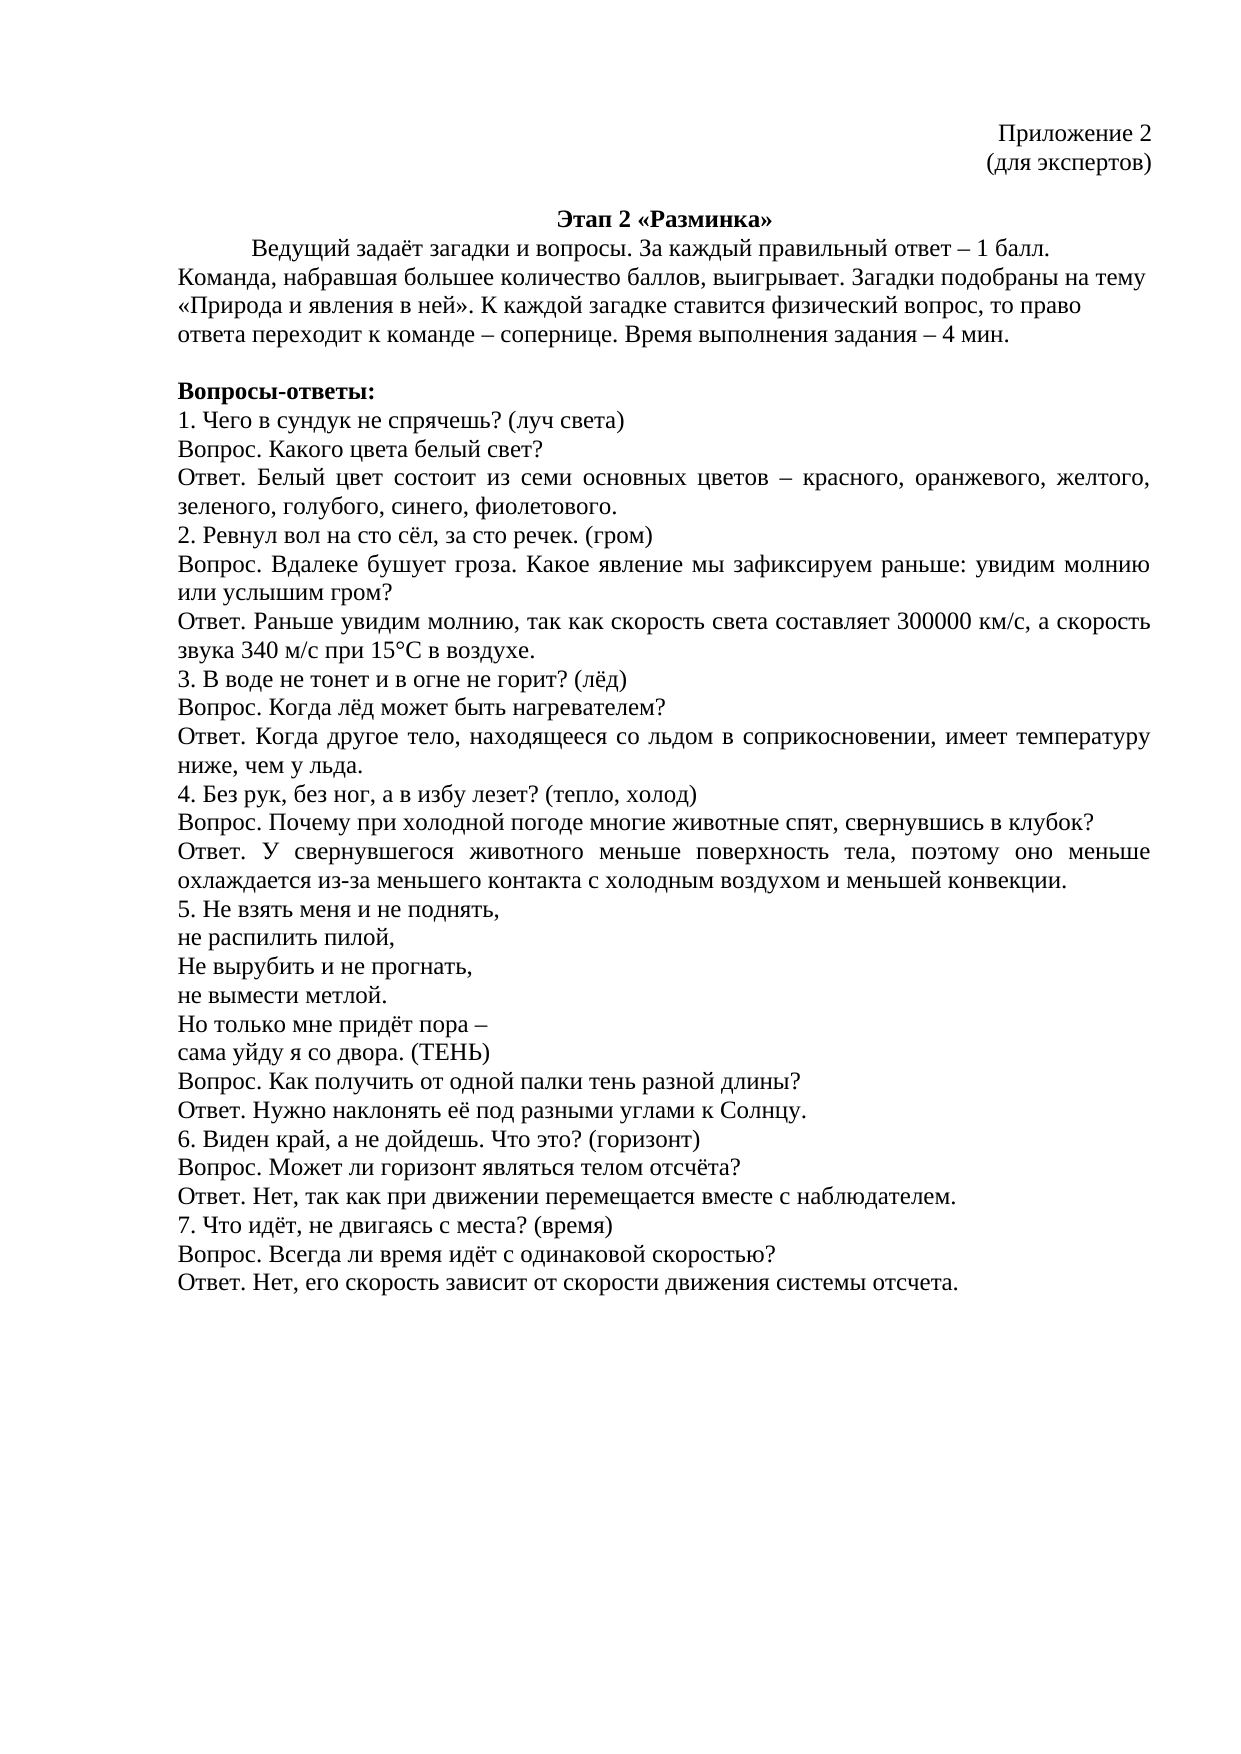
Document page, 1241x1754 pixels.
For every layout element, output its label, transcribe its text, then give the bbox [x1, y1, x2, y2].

text 4. Без рук, без ног, а в избу лезет? (тепло, холод) [177, 779, 1152, 807]
text Вопрос. Как получить от одной палки тень разной длины? [177, 1066, 1152, 1095]
text Вопрос. Почему при холодной погоде многие животные спят, свернувшись в клубок? [177, 807, 1152, 836]
text сама уйду я со двора. (ТЕНЬ) [177, 1037, 1152, 1066]
text Не вырубить и не прогнать, [177, 951, 1152, 980]
text Вопрос. Может ли горизонт являться телом отсчёта? [177, 1152, 1152, 1181]
text Вопросы-ответы: [177, 376, 1152, 405]
text Вопрос. Всегда ли время идёт с одинаковой скоростью? [177, 1239, 1152, 1267]
text 7. Что идёт, не двигаясь с места? (время) [177, 1210, 1152, 1239]
text 2. Ревнул вол на сто сёл, за сто речек. (гром) [177, 520, 1152, 549]
text Ответ. Белый цвет состоит из семи основных цветов – красного, оранжевого, желтого, зеленого, голубого, синего, фиолетового. [177, 462, 1152, 520]
text Но только мне придёт пора – [177, 1009, 1152, 1037]
text Вопрос. Вдалеке бушует гроза. Какое явление мы зафиксируем раньше: увидим молнию или услышим гром? [177, 549, 1152, 606]
text Вопрос. Какого цвета белый свет? [177, 434, 1152, 462]
text 6. Виден край, а не дойдешь. Что это? (горизонт) [177, 1124, 1152, 1152]
text Ответ. Нет, так как при движении перемещается вместе с наблюдателем. [177, 1181, 1152, 1210]
text Этап 2 «Разминка» [177, 204, 1152, 233]
text Ответ. Нужно наклонять её под разными углами к Солнцу. [177, 1095, 1152, 1124]
text Ответ. Раньше увидим молнию, так как скорость света составляет 300000 км/с, а скорость звука 340 м/с при 15°С в воздухе. [177, 606, 1152, 664]
text Вопрос. Когда лёд может быть нагревателем? [177, 692, 1152, 721]
text Ответ. Когда другое тело, находящееся со льдом в соприкосновении, имеет температуру ниже, чем у льда. [177, 721, 1152, 779]
text 5. Не взять меня и не поднять, [177, 894, 1152, 922]
text (для экспертов) [177, 147, 1152, 176]
text не распилить пилой, [177, 922, 1152, 951]
text Ответ. У свернувшегося животного меньше поверхность тела, поэтому оно меньше охлаждается из-за меньшего контакта с холодным воздухом и меньшей конвекции. [177, 836, 1152, 894]
text Приложение 2 [177, 118, 1152, 147]
text Ответ. Нет, его скорость зависит от скорости движения системы отсчета. [177, 1267, 1152, 1296]
text Ведущий задаёт загадки и вопросы. За каждый правильный ответ – 1 балл. Команда, набравшая большее количество баллов, выигрывает. Загадки подобраны на тему «Природа и явления в ней». К каждой загадке ставится физический вопрос, то право ответа переходит к команде – сопернице. Время выполнения задания – 4 мин. [177, 233, 1152, 348]
text 3. В воде не тонет и в огне не горит? (лёд) [177, 664, 1152, 692]
text 1. Чего в сундук не спрячешь? (луч света) [177, 405, 1152, 434]
text не вымести метлой. [177, 980, 1152, 1009]
